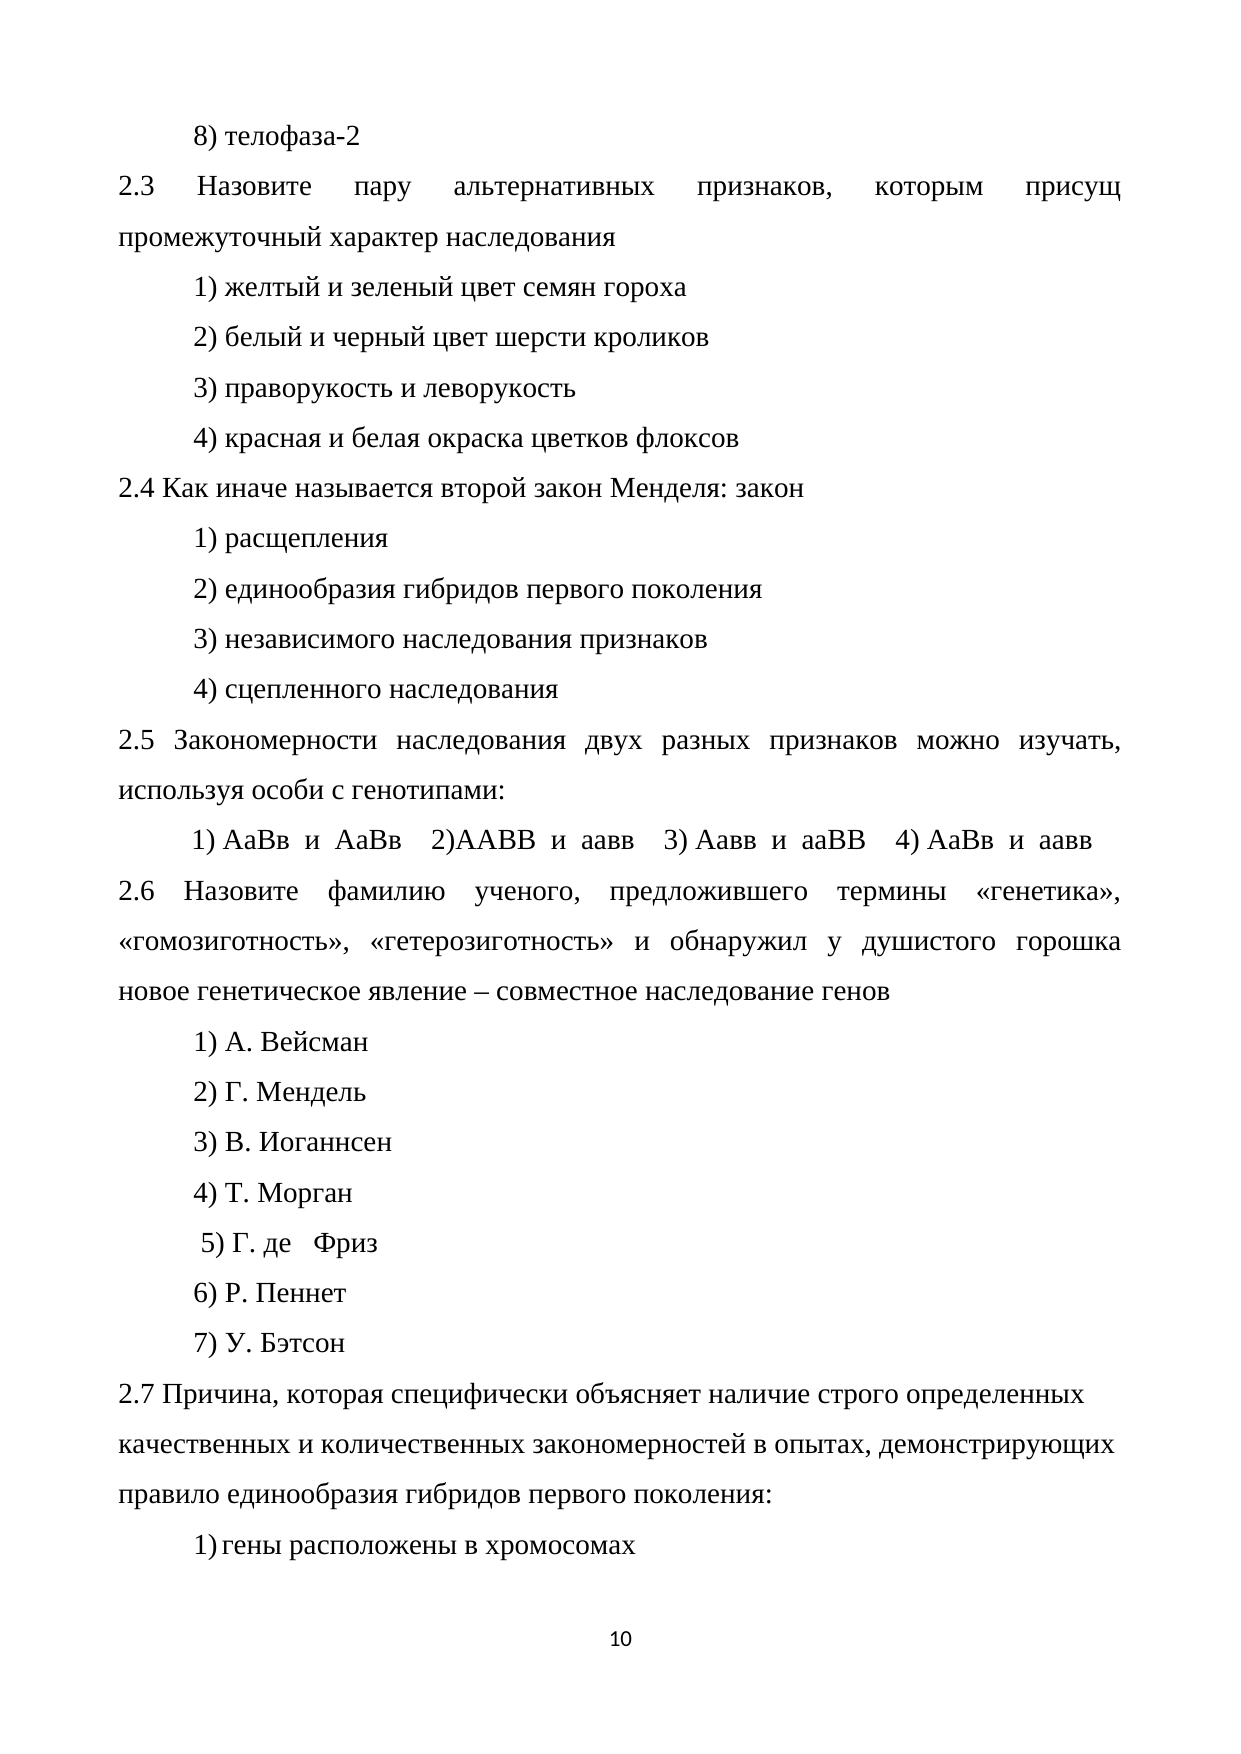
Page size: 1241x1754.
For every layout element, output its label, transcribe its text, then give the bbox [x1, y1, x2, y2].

text 1) желтый и зеленый цвет семян гороха [118, 269, 1122, 303]
text 4) Т. Морган [118, 1175, 1122, 1208]
text 4) красная и белая окраска цветков флоксов [118, 420, 1122, 453]
text 2) единообразия гибридов первого поколения 3) независимого наследования признаков [193, 571, 1122, 655]
text 2) белый и черный цвет шерсти кроликов [118, 319, 1122, 353]
text 2) Г. Мендель [118, 1074, 1122, 1108]
list гены расположены в хромосомах [118, 1527, 1122, 1560]
text 4) сцепленного наследования [118, 672, 1122, 705]
text 1) АаВв и АаВв 2)ААВВ и аавв 3) Аавв и ааВВ 4) АаВв и аавв [118, 822, 1122, 856]
text 1) расщепления [118, 521, 1122, 554]
text 3) праворукость и леворукость [118, 370, 1122, 403]
text 5) Г. де Фриз [118, 1225, 1122, 1258]
text 2.7 Причина, которая специфически объясняет наличие строго определенных качественных и количественных закономерностей в опытах, демонстрирующих правило единообразия гибридов первого поколения: [118, 1376, 1122, 1510]
text 8) телофаза-2 [118, 118, 1122, 152]
text 2.3 Назовите пару альтернативных признаков, которым присущ промежуточный характер наследования [118, 168, 1122, 252]
text 7) У. Бэтсон [118, 1326, 1122, 1359]
text 1) А. Вейсман [118, 1024, 1122, 1057]
text 2.5 Закономерности наследования двух разных признаков можно изучать, используя особи с генотипами: [118, 722, 1122, 806]
text 3) В. Иоганнсен [118, 1124, 1122, 1158]
text 2.4 Как иначе называется второй закон Менделя: закон [118, 470, 1122, 504]
text 2.6 Назовите фамилию ученого, предложившего термины «генетика», «гомозиготность», «гетерозиготность» и обнаружил у душистого горошка новое генетическое явление – совместное наследование генов [118, 873, 1122, 1007]
text 6) Р. Пеннет [118, 1275, 1122, 1309]
